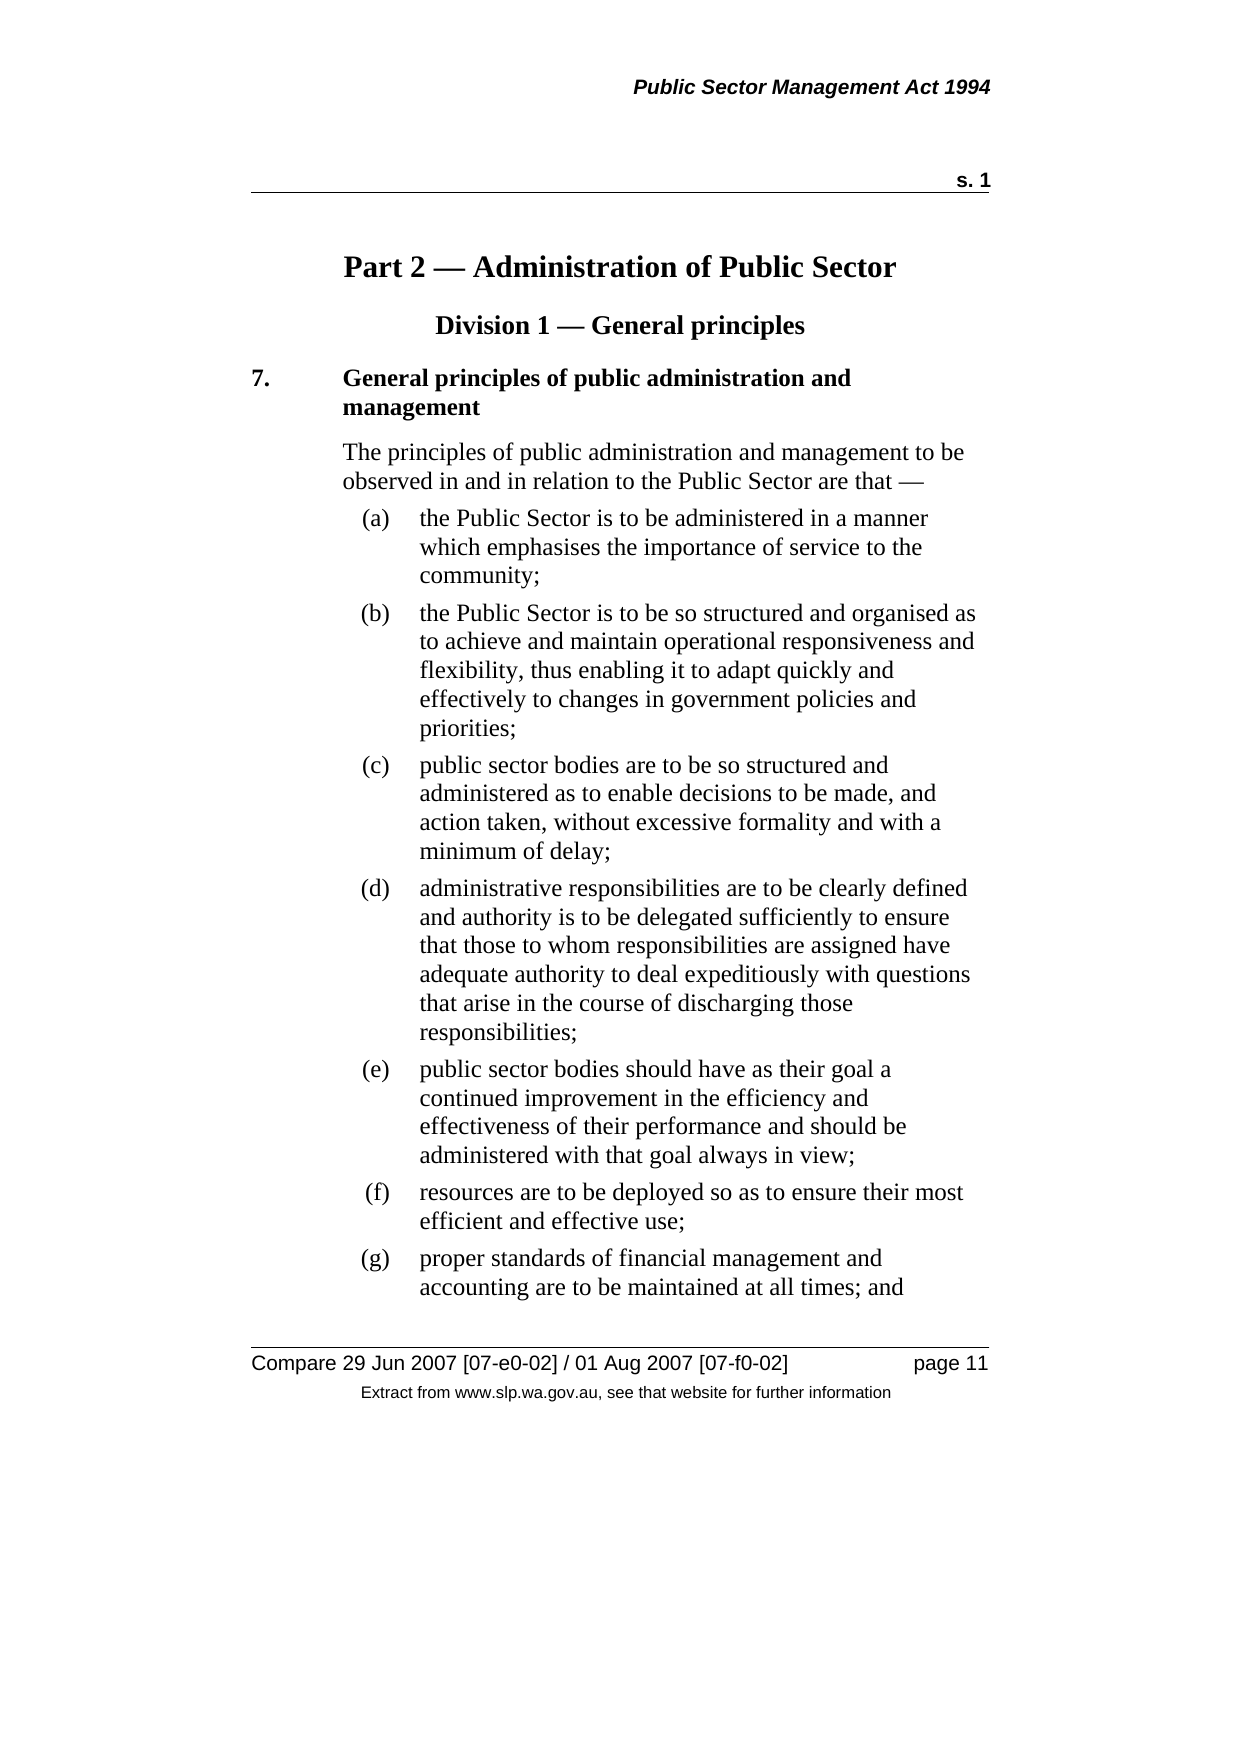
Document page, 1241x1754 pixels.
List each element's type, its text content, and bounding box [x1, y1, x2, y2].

subtitle 7. General principles of public administration and management [251, 363, 989, 421]
text (e) public sector bodies should have as their goal a continued improvement in the efficiency and effectiveness of their performance and should be administered with that goal always in view; [251, 1054, 989, 1169]
text (a) the Public Sector is to be administered in a manner which emphasises the importance of service to the community; [251, 503, 989, 589]
text (d) administrative responsibilities are to be clearly defined and authority is to be delegated sufficiently to ensure that those to whom responsibilities are assigned have adequate authority to deal expeditiously with questions that arise in the course of discharging those responsibilities; [251, 873, 989, 1046]
text (f) resources are to be deployed so as to ensure their most efficient and effective use; [251, 1177, 989, 1235]
text (b) the Public Sector is to be so structured and organised as to achieve and maintain operational responsiveness and flexibility, thus enabling it to adapt quickly and effectively to changes in government policies and priorities; [251, 598, 989, 741]
subtitle Division 1 — General principles [251, 309, 989, 340]
text (c) public sector bodies are to be so structured and administered as to enable decisions to be made, and action taken, without excessive formality and with a minimum of delay; [251, 750, 989, 865]
subtitle Part 2 — Administration of Public Sector [251, 248, 989, 284]
text The principles of public administration and management to be observed in and in relation to the Public Sector are that — [251, 437, 989, 495]
text (g) proper standards of financial management and accounting are to be maintained at all times; and [251, 1243, 989, 1301]
